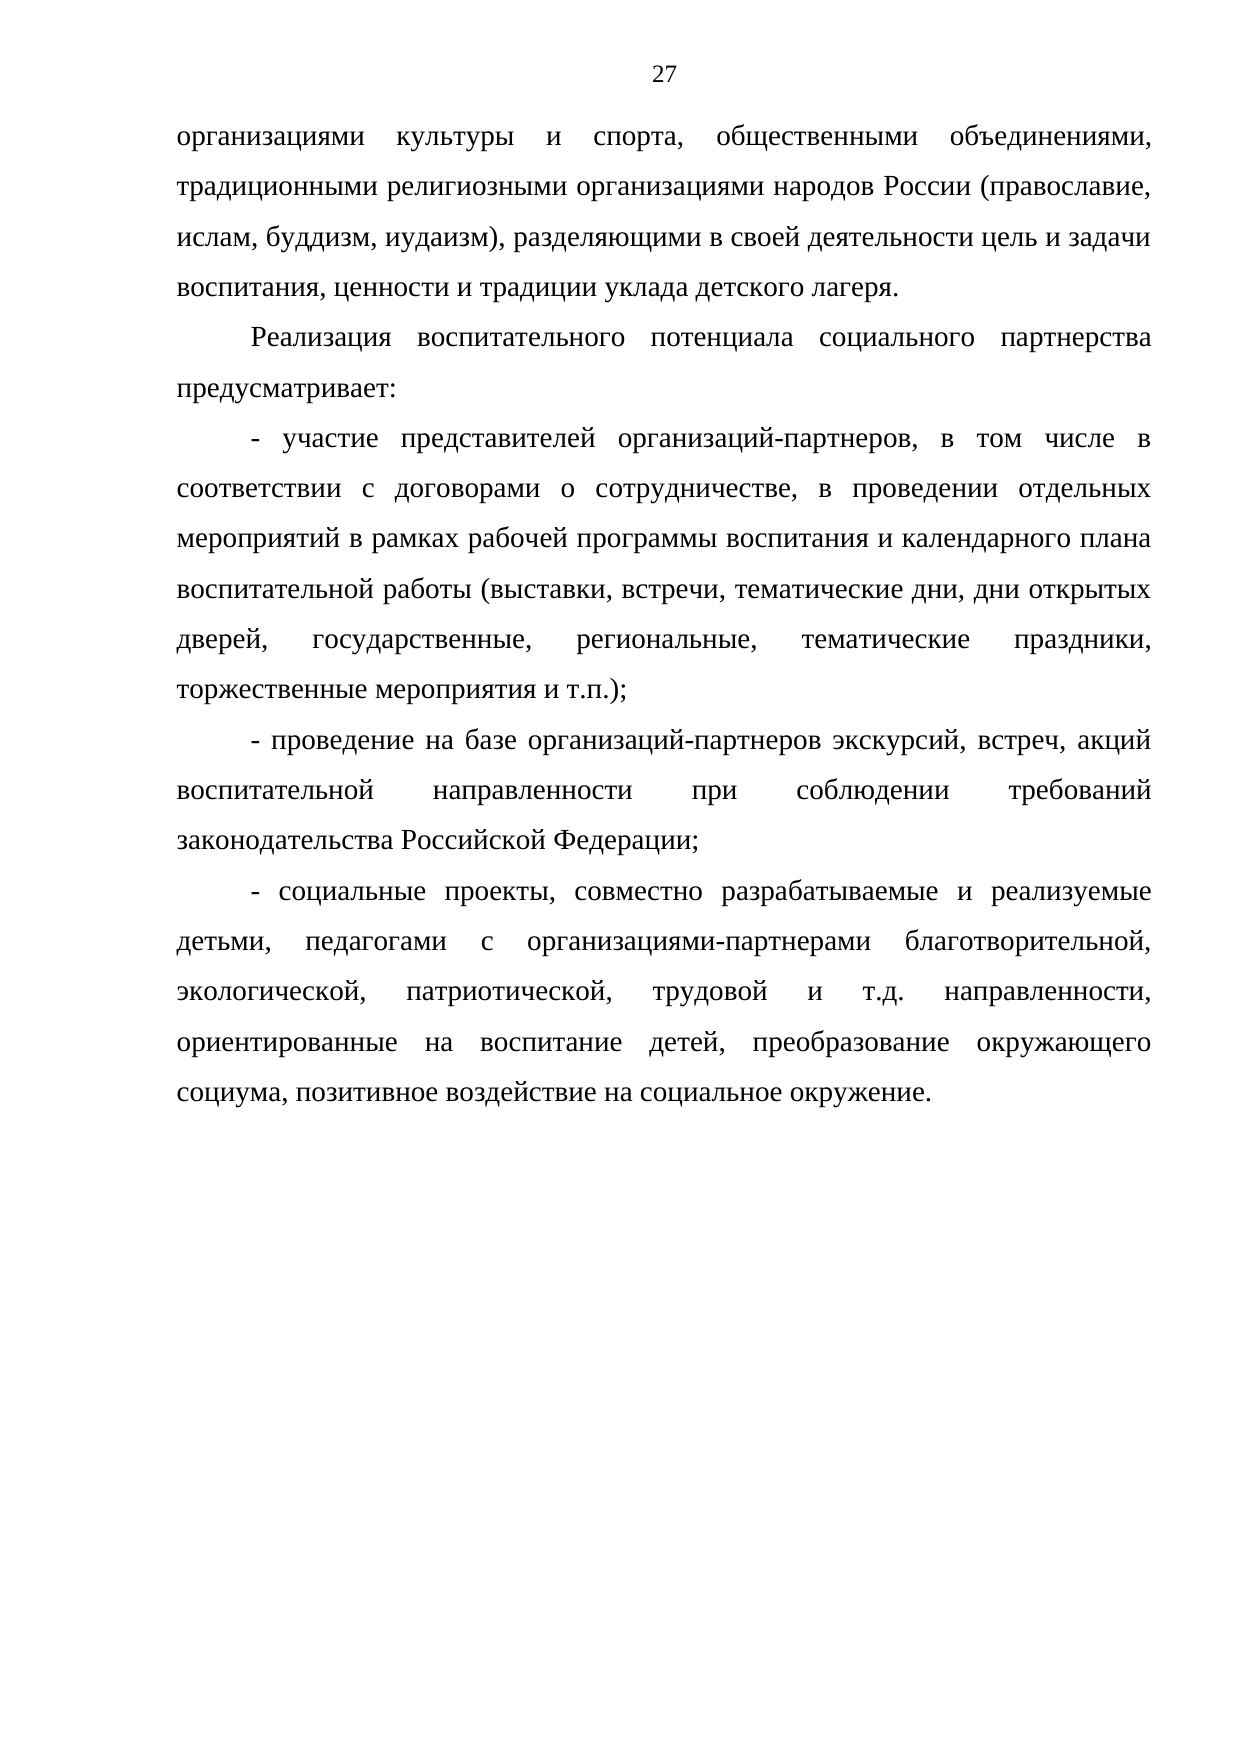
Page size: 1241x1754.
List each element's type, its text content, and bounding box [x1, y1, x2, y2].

text - проведение на базе организаций-партнеров экскурсий, встреч, акций воспитательной направленности при соблюдении требований законодательства Российской Федерации; [176, 722, 1152, 856]
text - социальные проекты, совместно разрабатываемые и реализуемые детьми, педагогами с организациями-партнерами благотворительной, экологической, патриотической, трудовой и т.д. направленности, ориентированные на воспитание детей, преобразование окружающего социума, позитивное воздействие на социальное окружение. [176, 873, 1152, 1108]
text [176, 118, 1152, 303]
text Реализация воспитательного потенциала социального партнерства предусматривает: [176, 319, 1152, 403]
text - участие представителей организаций-партнеров, в том числе в соответствии с договорами о сотрудничестве, в проведении отдельных мероприятий в рамках рабочей программы воспитания и календарного плана воспитательной работы (выставки, встречи, тематические дни, дни открытых дверей, государственные, региональные, тематические праздники, торжественные мероприятия и т.п.); [176, 420, 1152, 705]
